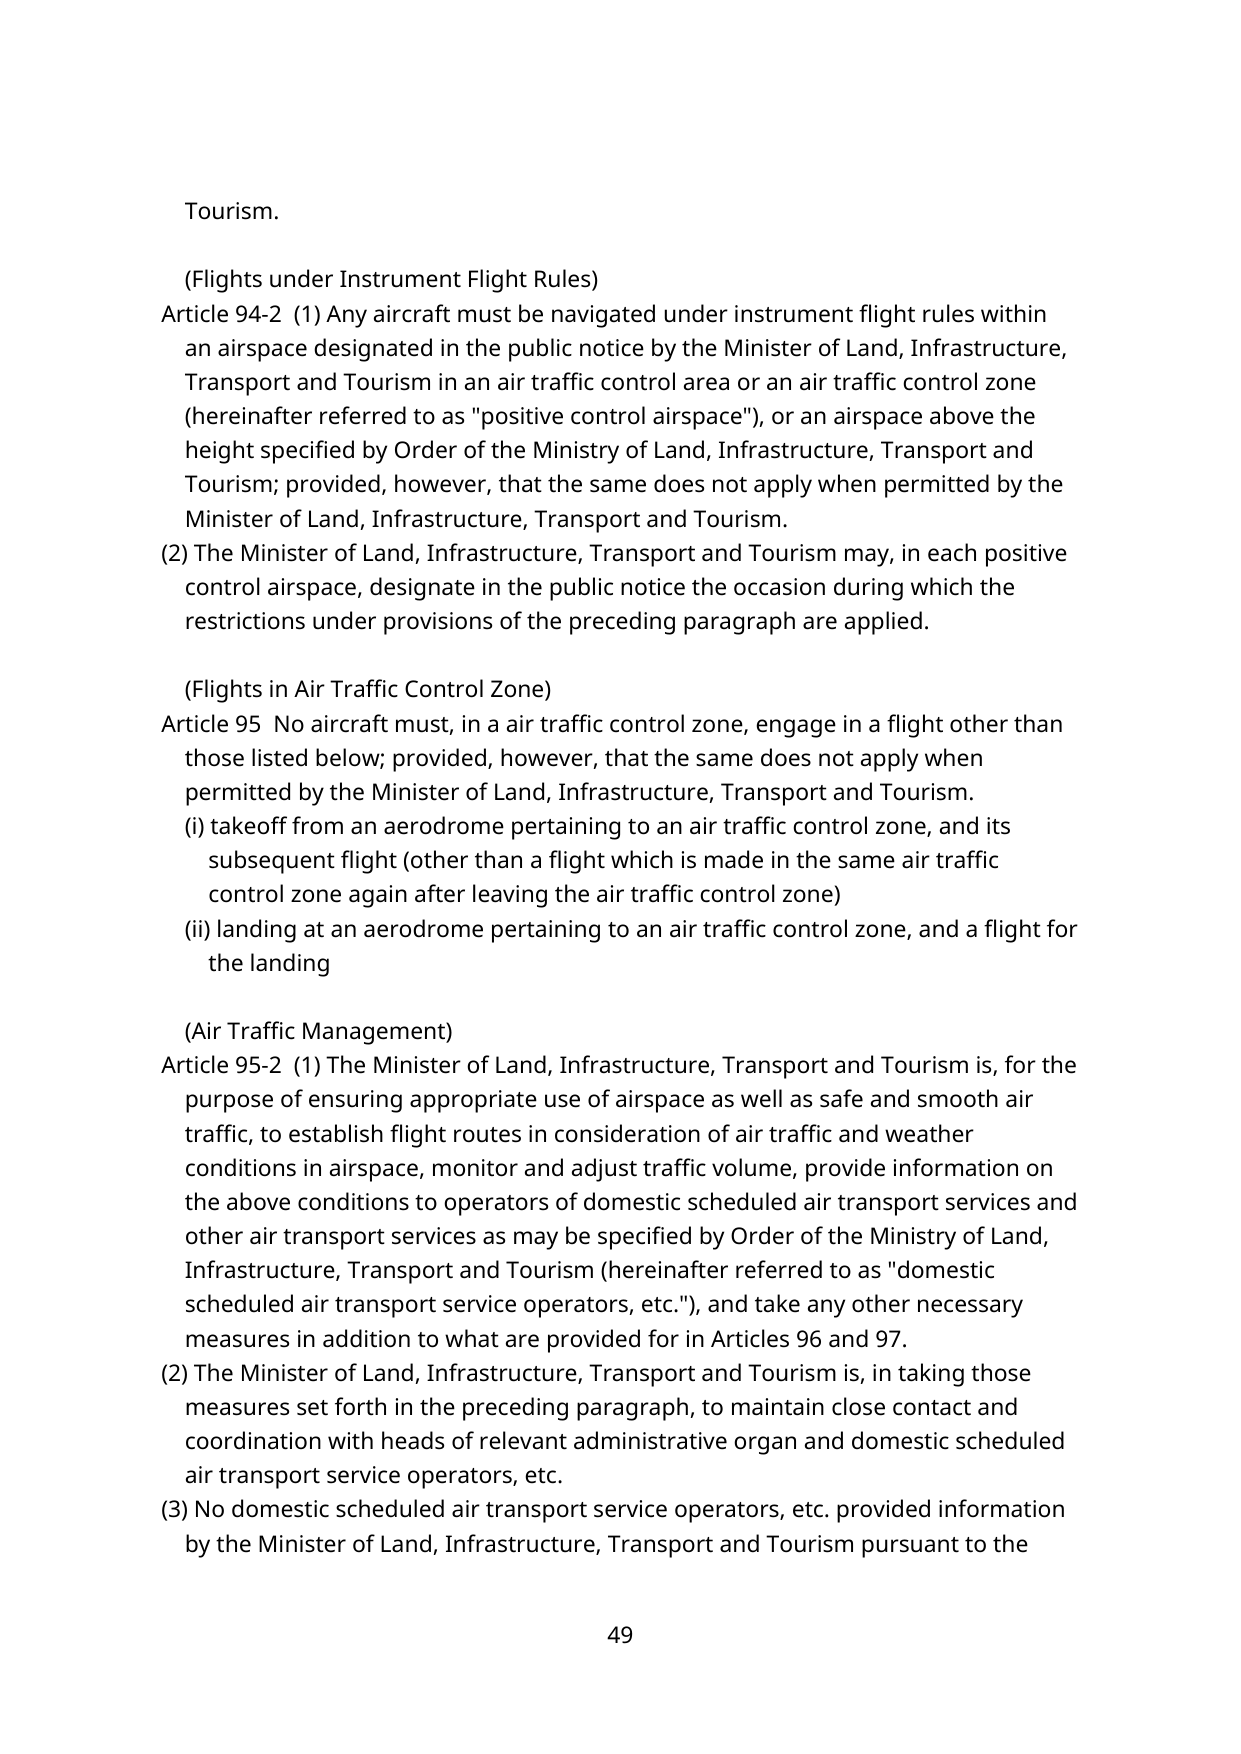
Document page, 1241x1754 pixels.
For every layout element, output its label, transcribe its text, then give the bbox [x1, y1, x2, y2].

text Article 94-2 (1) Any aircraft must be navigated under instrument flight rules within an airspace designated in the public notice by the Minister of Land, Infrastructure, Transport and Tourism in an air traffic control area or an air traffic control zone (hereinafter referred to as "positive control airspace"), or an airspace above the height specified by Order of the Ministry of Land, Infrastructure, Transport and Tourism; provided, however, that the same does not apply when permitted by the Minister of Land, Infrastructure, Transport and Tourism. [161, 296, 1079, 535]
text (Flights in Air Traffic Control Zone) [184, 672, 1079, 706]
text Article 95-2 (1) The Minister of Land, Infrastructure, Transport and Tourism is, for the purpose of ensuring appropriate use of airspace as well as safe and smooth air traffic, to establish flight routes in consideration of air traffic and weather conditions in airspace, monitor and adjust traffic volume, provide information on the above conditions to operators of domestic scheduled air transport services and other air transport services as may be specified by Order of the Ministry of Land, Infrastructure, Transport and Tourism (hereinafter referred to as "domestic scheduled air transport service operators, etc."), and take any other necessary measures in addition to what are provided for in Articles 96 and 97. [161, 1048, 1079, 1355]
text (2) The Minister of Land, Infrastructure, Transport and Tourism is, in taking those measures set forth in the preceding paragraph, to maintain close contact and coordination with heads of relevant administrative organ and domestic scheduled air transport service operators, etc. [161, 1355, 1079, 1492]
text (i) takeoff from an aerodrome pertaining to an air traffic control zone, and its subsequent flight (other than a flight which is made in the same air traffic control zone again after leaving the air traffic control zone) [184, 809, 1079, 911]
text (Flights under Instrument Flight Rules) [184, 262, 1079, 296]
text (Air Traffic Management) [184, 1014, 1079, 1048]
text (2) The Minister of Land, Infrastructure, Transport and Tourism may, in each positive control airspace, designate in the public notice the occasion during which the restrictions under provisions of the preceding paragraph are applied. [161, 535, 1079, 638]
text (ii) landing at an aerodrome pertaining to an air traffic control zone, and a flight for the landing [184, 911, 1079, 979]
text Article 95 No aircraft must, in a air traffic control zone, engage in a flight other than those listed below; provided, however, that the same does not apply when permitted by the Minister of Land, Infrastructure, Transport and Tourism. [161, 706, 1079, 809]
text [161, 194, 1079, 228]
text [161, 1492, 1079, 1560]
